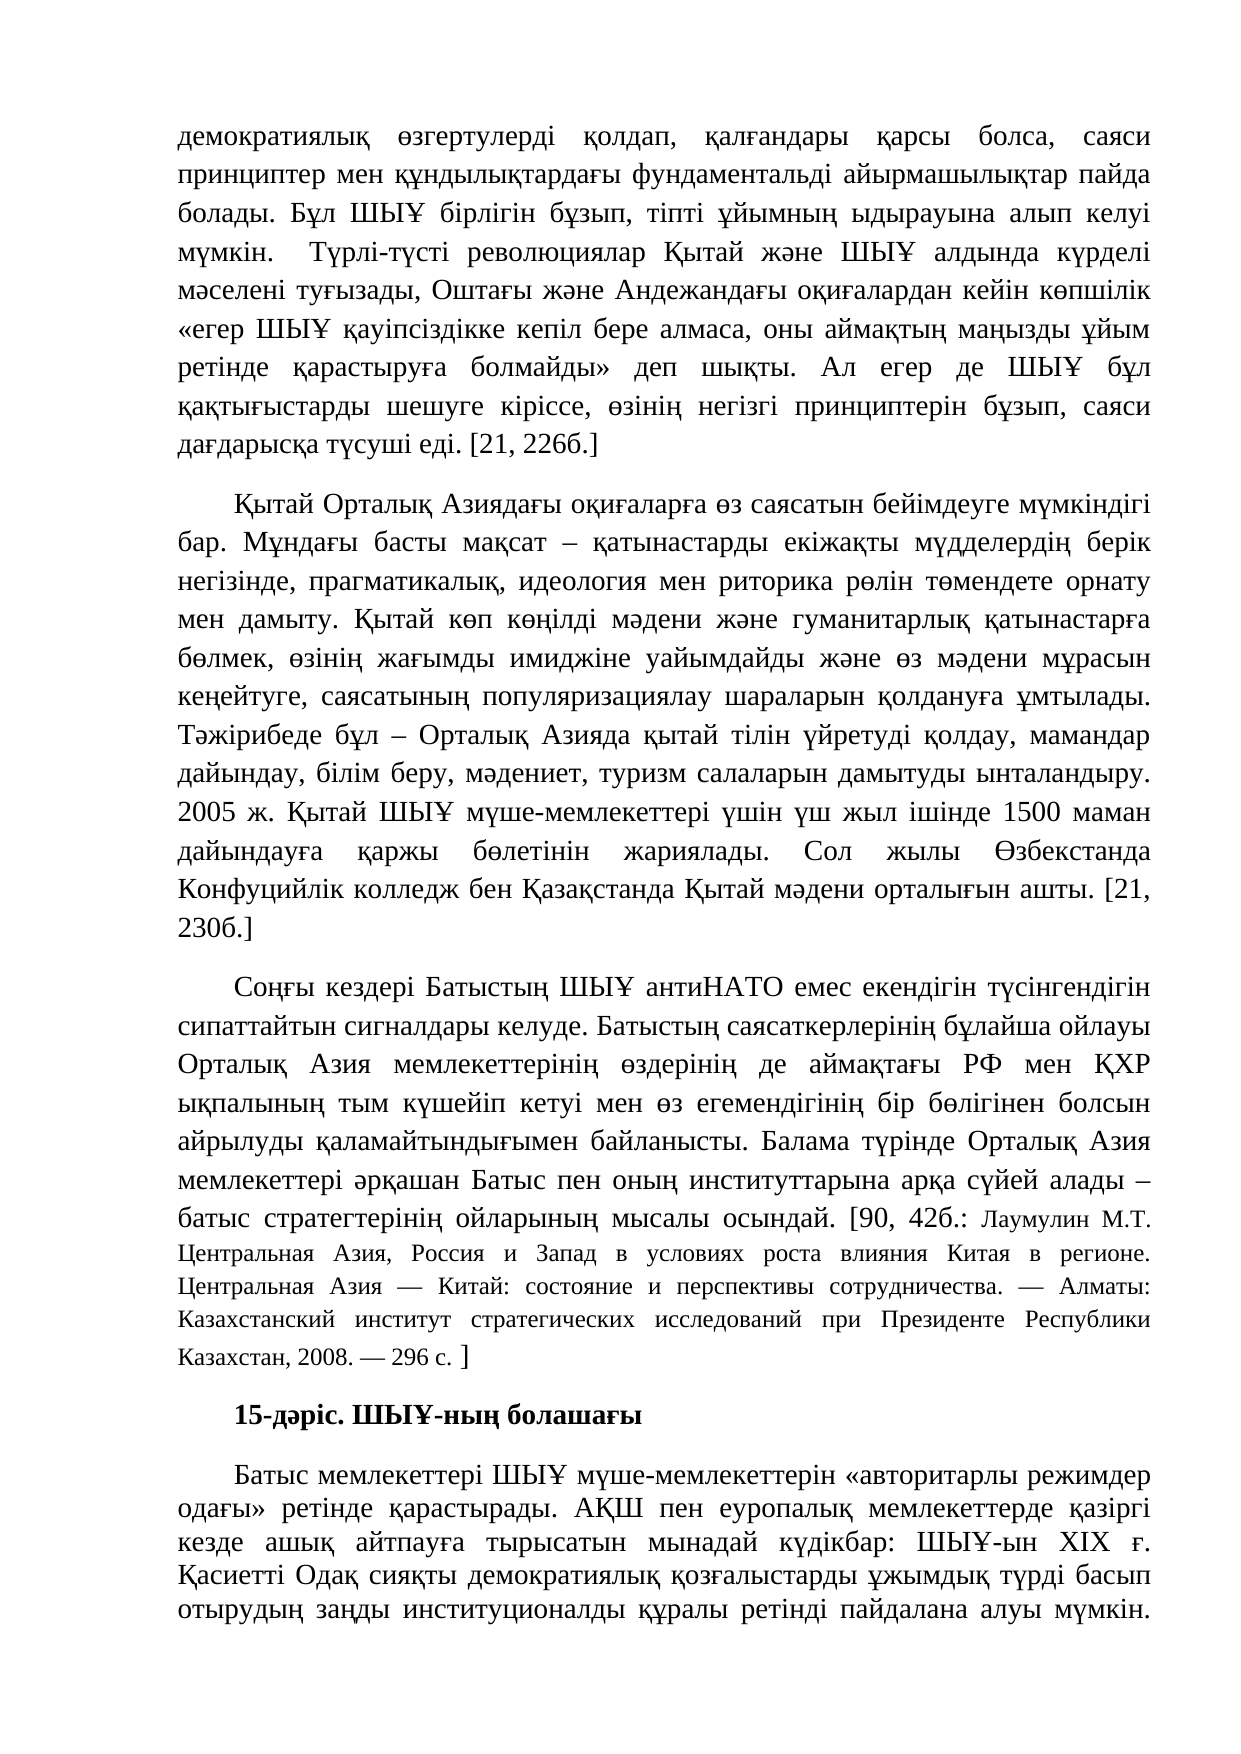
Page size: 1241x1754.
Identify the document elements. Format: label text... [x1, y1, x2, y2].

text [177, 118, 1152, 460]
text 15-дәріс. ШЫҰ-ның болашағы [177, 1397, 1152, 1431]
text Қытай Орталық Азиядағы оқиғаларға өз саясатын бейімдеуге мүмкіндігі бар. Мұндағы басты мақсат – қатынастарды екіжақты мүдделердің берік негізінде, прагматикалық, идеология мен риторика рөлін төмендете орнату мен дамыту. Қытай көп көңілді мәдени және гуманитарлық қатынастарға бөлмек, өзінің жағымды имиджіне уайымдайды және өз мәдени мұрасын кеңейтуге, саясатының популяризациялау шараларын қолдануға ұмтылады. Тәжірибеде бұл – Орталық Азияда қытай тілін үйретуді қолдау, мамандар дайындау, білім беру, мәдениет, туризм салаларын дамытуды ынталандыру. 2005 ж. Қытай ШЫҰ мүше-мемлекеттері үшін үш жыл ішінде 1500 маман дайындауға қаржы бөлетінін жариялады. Сол жылы Өзбекстанда Конфуцийлік колледж бен Қазақстанда Қытай мәдени орталығын ашты. [21, 230б.] [177, 486, 1152, 943]
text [177, 1457, 1152, 1624]
text Соңғы кездері Батыстың ШЫҰ антиНАТО емес екендігін түсінгендігін сипаттайтын сигналдары келуде. Батыстың саясаткерлерінің бұлайша ойлауы Орталық Азия мемлекеттерінің өздерінің де аймақтағы РФ мен ҚХР ықпалының тым күшейіп кетуі мен өз егемендігінің бір бөлігінен болсын айрылуды қаламайтындығымен байланысты. Балама түрінде Орталық Азия мемлекеттері әрқашан Батыс пен оның институттарына арқа сүйей алады – батыс стратегтерінің ойларының мысалы осындай. [90, 42б.: Лаумулин М.Т. Центральная Азия, Россия и Запад в условиях роста влияния Китая в регионе. Центральная Азия — Китай: состояние и перспективы сотрудничества. — Алматы: Казахстанский институт стратегических исследований при Президенте Республики Казахстан, 2008. — 296 с. ] [177, 969, 1152, 1372]
